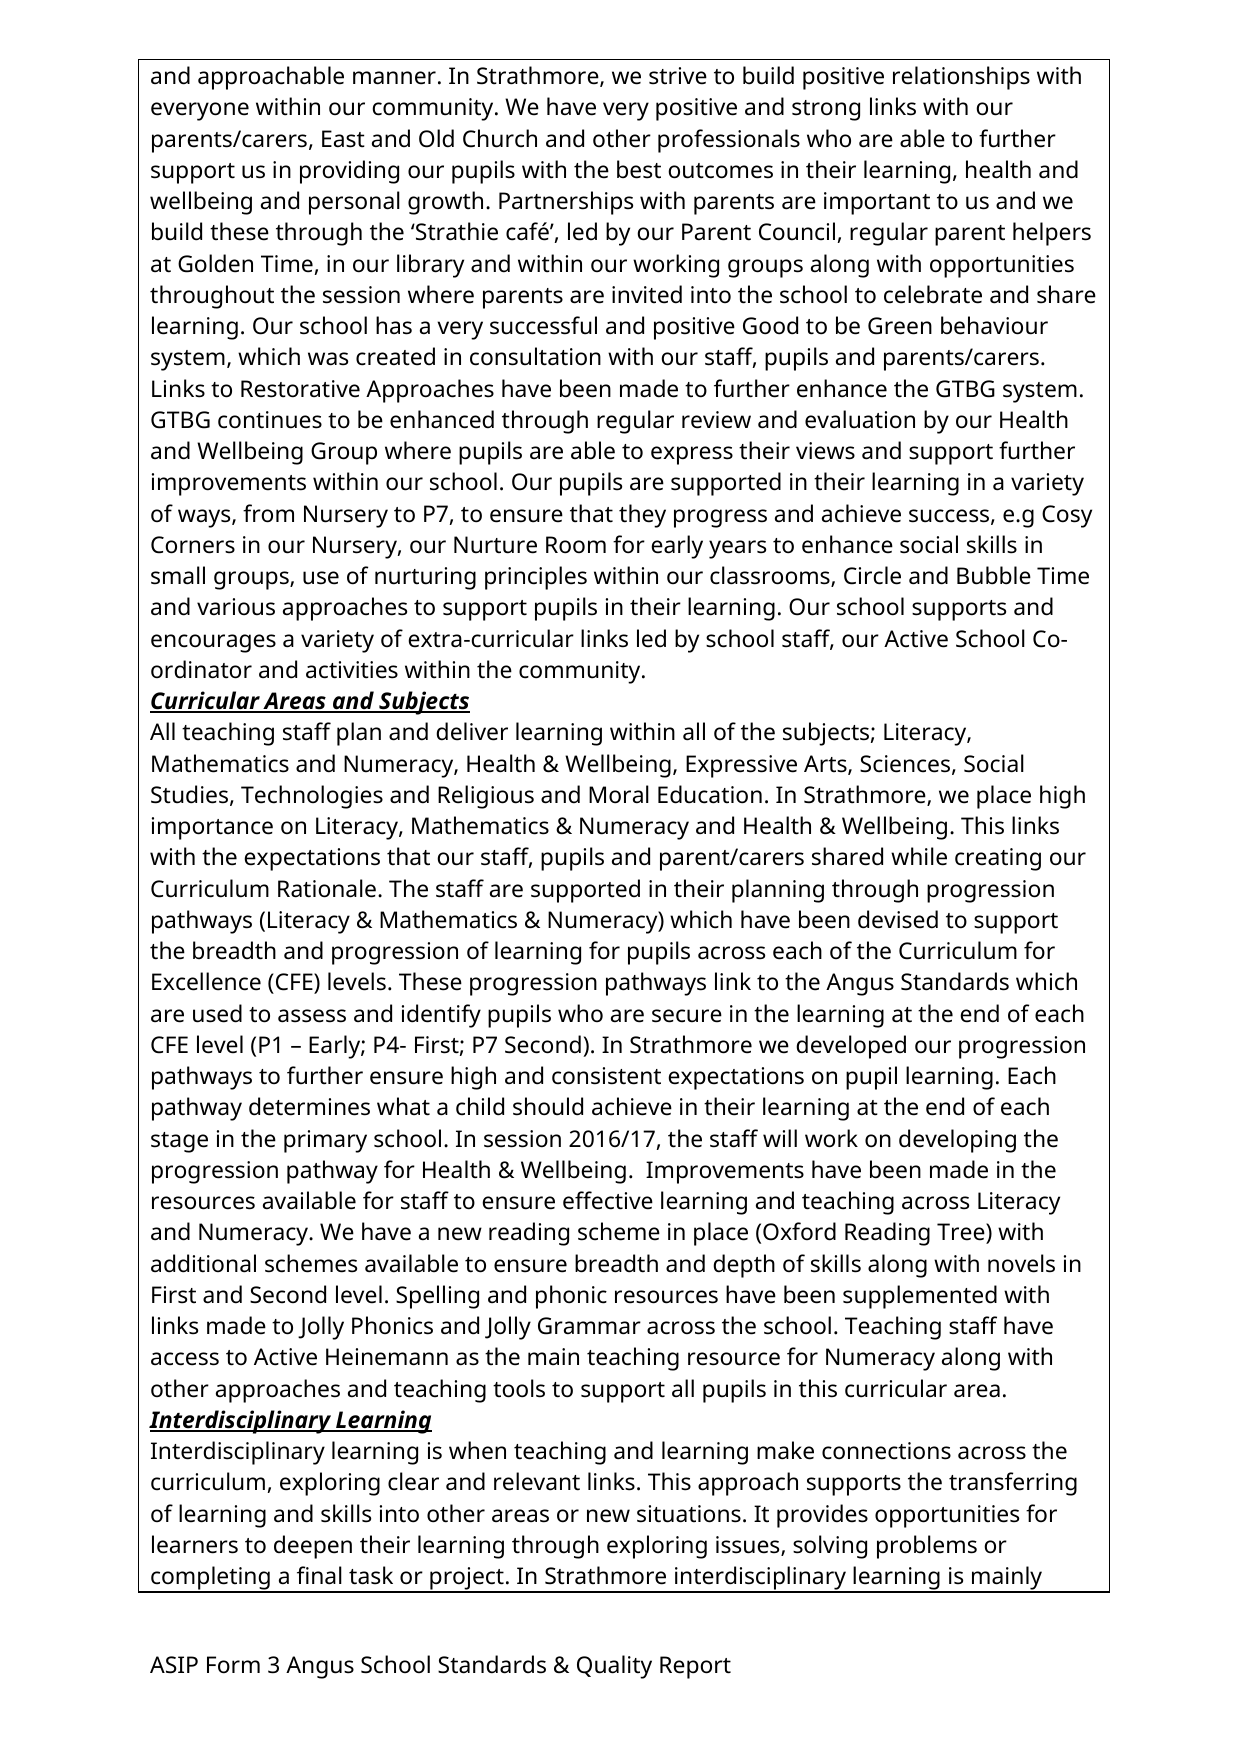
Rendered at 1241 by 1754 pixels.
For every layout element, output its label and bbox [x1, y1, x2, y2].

table_header [139, 60, 1109, 1591]
